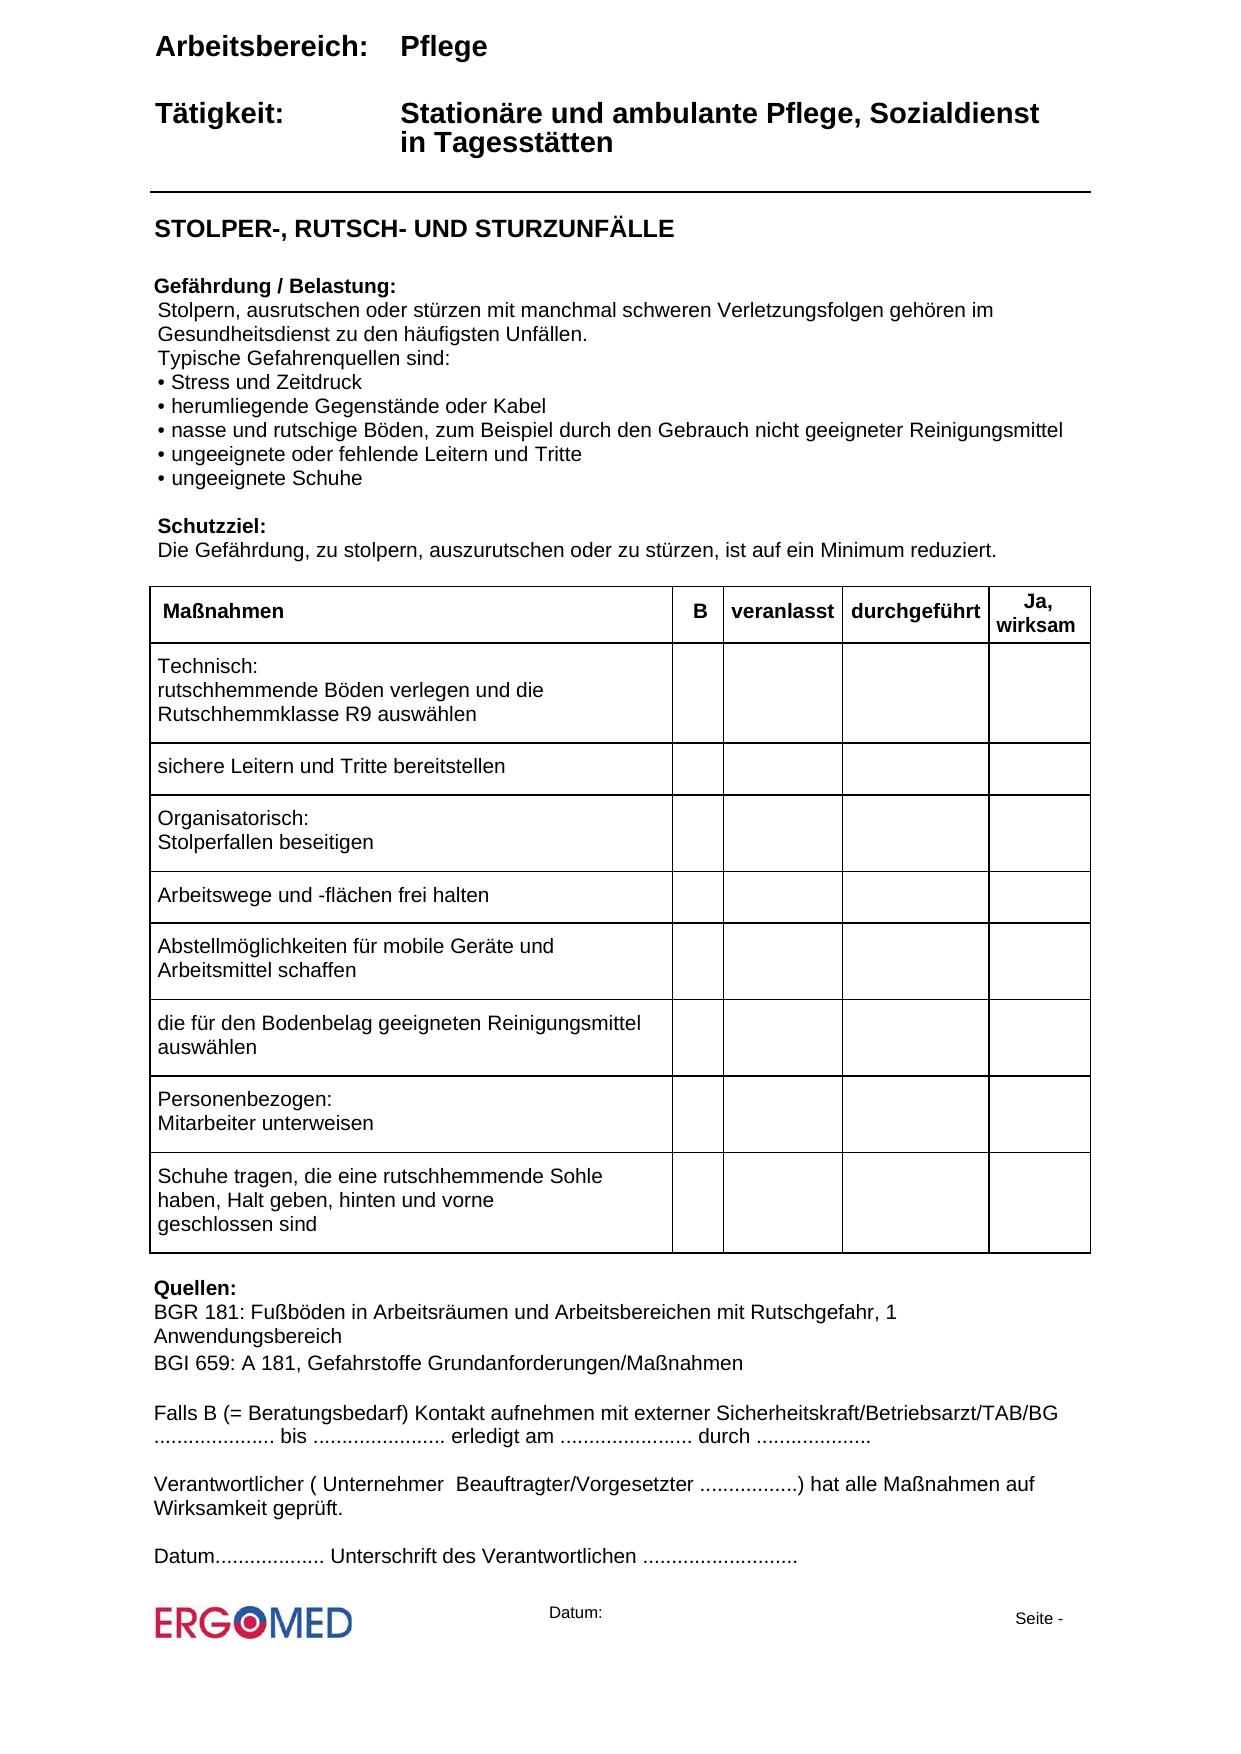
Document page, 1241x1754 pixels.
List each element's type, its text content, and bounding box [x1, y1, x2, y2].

table_cell [843, 924, 988, 999]
table_cell [724, 1000, 842, 1075]
list nasse und rutschige Böden, zum Beispiel durch den Gebrauch nicht geeigneter Reinigungsmittel [157, 418, 1105, 442]
table_cell [990, 1077, 1090, 1151]
text BGR 181: Fußböden in Arbeitsräumen und Arbeitsbereichen mit Rutschgefahr, 1 Anwendungsbereich [153, 1300, 901, 1348]
table_cell [990, 1000, 1090, 1075]
table_cell [990, 872, 1090, 922]
table_cell [673, 924, 723, 999]
table_cell [673, 796, 723, 871]
table_cell sichere Leitern und Tritte bereitstellen [151, 744, 672, 794]
table_cell [990, 924, 1090, 999]
table_cell [673, 644, 723, 742]
table_cell Technisch: rutschhemmende Böden verlegen und die Rutschhemmklasse R9 auswählen [151, 644, 672, 742]
table_cell [990, 644, 1090, 742]
table_cell [724, 924, 842, 999]
picture [152, 1603, 352, 1640]
table_header B [673, 587, 723, 642]
text Datum................... Unterschrift des Verantwortlichen ........................... [153, 1544, 1068, 1568]
text Stolpern, ausrutschen oder stürzen mit manchmal schweren Verletzungsfolgen gehören im Gesundheitsdienst zu den häufigsten Unfällen. [157, 298, 997, 346]
table_cell [843, 1077, 988, 1151]
table_cell [724, 796, 842, 871]
table_cell [724, 744, 842, 794]
table_cell [724, 872, 842, 922]
list ungeeignete Schuhe [157, 466, 363, 490]
table_cell Schuhe tragen, die eine rutschhemmende Sohle haben, Halt geben, hinten und vorne geschlossen sind [151, 1153, 672, 1252]
table_cell [673, 872, 723, 922]
text Verantwortlicher (󠆪󠆪 Unternehmer 󠆪󠆪 Beauftragter/Vorgesetzter .................) hat alle Maßnahmen auf Wirksamkeit geprüft. [153, 1472, 1054, 1520]
table_cell [990, 796, 1090, 871]
table_cell [673, 1153, 723, 1252]
table_cell [990, 744, 1090, 794]
list ungeeignete oder fehlende Leitern und Tritte [157, 442, 1105, 466]
table_header durchgeführt [843, 587, 988, 642]
subtitle Gefährdung / Belastung: [153, 274, 1068, 298]
table_cell [673, 1077, 723, 1151]
table_cell [843, 796, 988, 871]
list Stress und Zeitdruck [157, 370, 1105, 394]
table_header veranlasst [724, 587, 842, 642]
table_cell [673, 744, 723, 794]
table_cell Abstellmöglichkeiten für mobile Geräte und Arbeitsmittel schaffen [151, 924, 672, 999]
table_cell [673, 1000, 723, 1075]
table_cell die für den Bodenbelag geeigneten Reinigungsmittel auswählen [151, 1000, 672, 1075]
table_cell [843, 1153, 988, 1252]
table_cell Arbeitswege und -flächen frei halten [151, 872, 672, 922]
text Typische Gefahrenquellen sind: [157, 346, 1068, 370]
text ..................... bis ....................... erledigt am ....................... durch .................... [153, 1424, 1068, 1448]
table_cell [843, 872, 988, 922]
subtitle STOLPER-, RUTSCH- UND STURZUNFÄLLE [154, 214, 1068, 243]
table_cell Organisatorisch: Stolperfallen beseitigen [151, 796, 672, 871]
table_header Ja, wirksam [990, 587, 1090, 642]
table_cell [724, 1077, 842, 1151]
table_cell [724, 1153, 842, 1252]
table_cell [843, 744, 988, 794]
table_cell [843, 1000, 988, 1075]
table_cell [724, 644, 842, 742]
list Schutzziel: [157, 514, 363, 538]
table_cell [843, 644, 988, 742]
text BGI 659: A 181, Gefahrstoffe Grundanforderungen/Maßnahmen [153, 1350, 1068, 1374]
table_cell [990, 1153, 1090, 1252]
table_cell Personenbezogen: Mitarbeiter unterweisen [151, 1077, 672, 1151]
subtitle Quellen: [153, 1276, 1068, 1300]
text Falls B (= Beratungsbedarf) Kontakt aufnehmen mit externer Sicherheitskraft/Betriebsarzt/TAB/BG [153, 1400, 1068, 1424]
list herumliegende Gegenstände oder Kabel [157, 394, 1105, 418]
text Die Gefährdung, zu stolpern, auszurutschen oder zu stürzen, ist auf ein Minimum reduziert. [157, 538, 1068, 562]
table_header Maßnahmen [151, 587, 672, 642]
